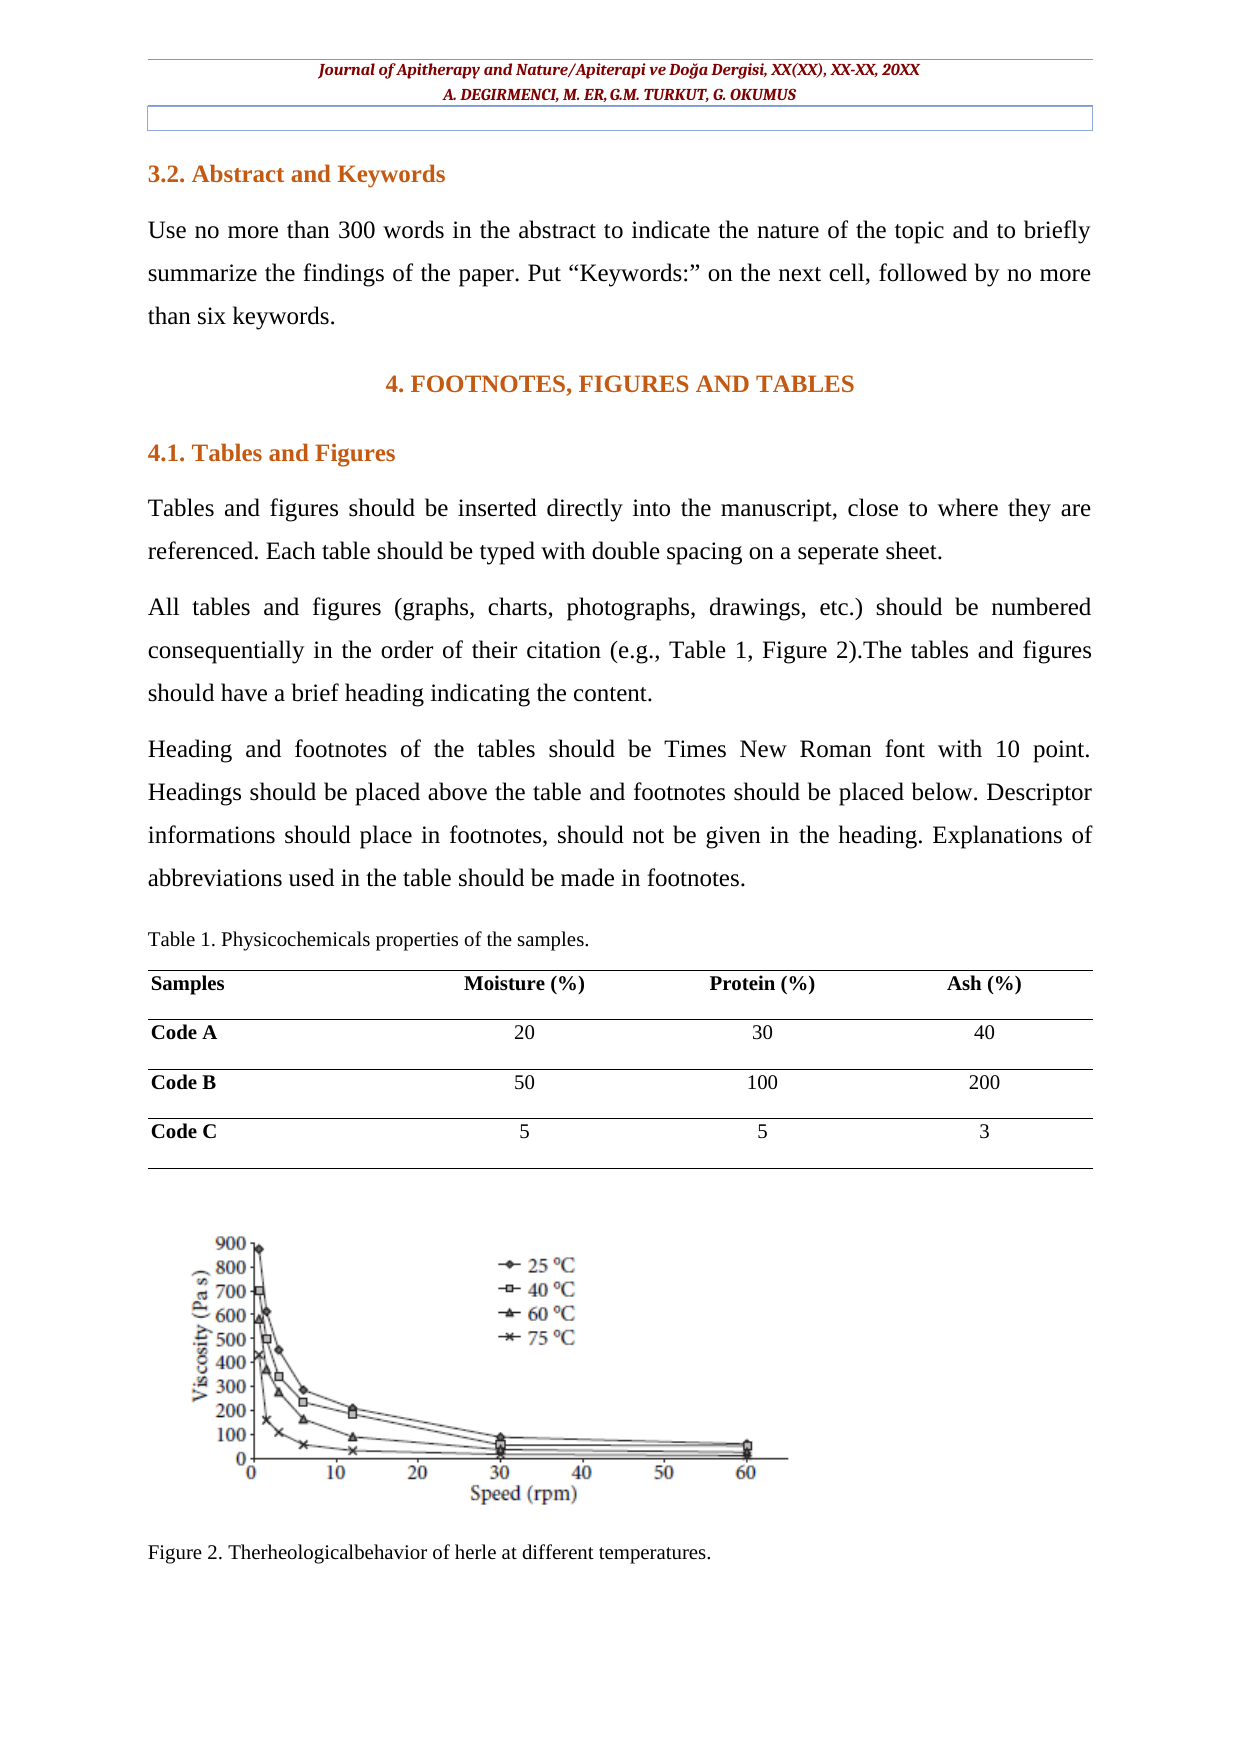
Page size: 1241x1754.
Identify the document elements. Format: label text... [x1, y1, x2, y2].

text Use no more than 300 words in the abstract to indicate the nature of the topic and to briefly summarize the findings of the paper. Put “Keywords:” on the next cell, followed by no more than six keywords. [148, 215, 1093, 330]
table_cell 200 [876, 1070, 1093, 1118]
table_cell 5 [400, 1119, 648, 1168]
table_cell 30 [649, 1020, 876, 1069]
text All tables and figures (graphs, charts, photographs, drawings, etc.) should be numbered consequentially in the order of their citation (e.g., Table 1, Figure 2).The tables and figures should have a brief heading indicating the content. [148, 592, 1093, 707]
table_cell 3 [876, 1119, 1093, 1168]
table_cell Code C [148, 1119, 400, 1168]
text Heading and footnotes of the tables should be Times New Roman font with 10 point. Headings should be placed above the table and footnotes should be placed below. Descriptor informations should place in footnotes, should not be given in the heading. Explanations of abbreviations used in the table should be made in footnotes. [148, 734, 1093, 892]
table_cell 100 [649, 1070, 876, 1118]
table_header Ash (%) [876, 971, 1093, 1019]
table_cell 40 [876, 1020, 1093, 1069]
table_header Moisture (%) [400, 971, 648, 1019]
table_header Protein (%) [649, 971, 876, 1019]
title Tables and Figures [148, 438, 1093, 466]
title Abstract and Keywords [148, 159, 1093, 188]
table_cell Code A [148, 1020, 400, 1069]
table_cell 50 [400, 1070, 648, 1118]
text Table 1. Physicochemicals properties of the samples. [148, 927, 1093, 951]
picture [147, 1214, 820, 1514]
table_cell 5 [649, 1119, 876, 1168]
table_header Samples [148, 971, 400, 1019]
text Figure 2. Therheologicalbehavior of herle at different temperatures. [148, 1540, 1093, 1564]
table_cell Code B [148, 1070, 400, 1118]
table_cell 20 [400, 1020, 648, 1069]
title Footnotes, Figures and Tables [148, 369, 1093, 398]
text Tables and figures should be inserted directly into the manuscript, close to where they are referenced. Each table should be typed with double spacing on a seperate sheet. [148, 493, 1093, 565]
